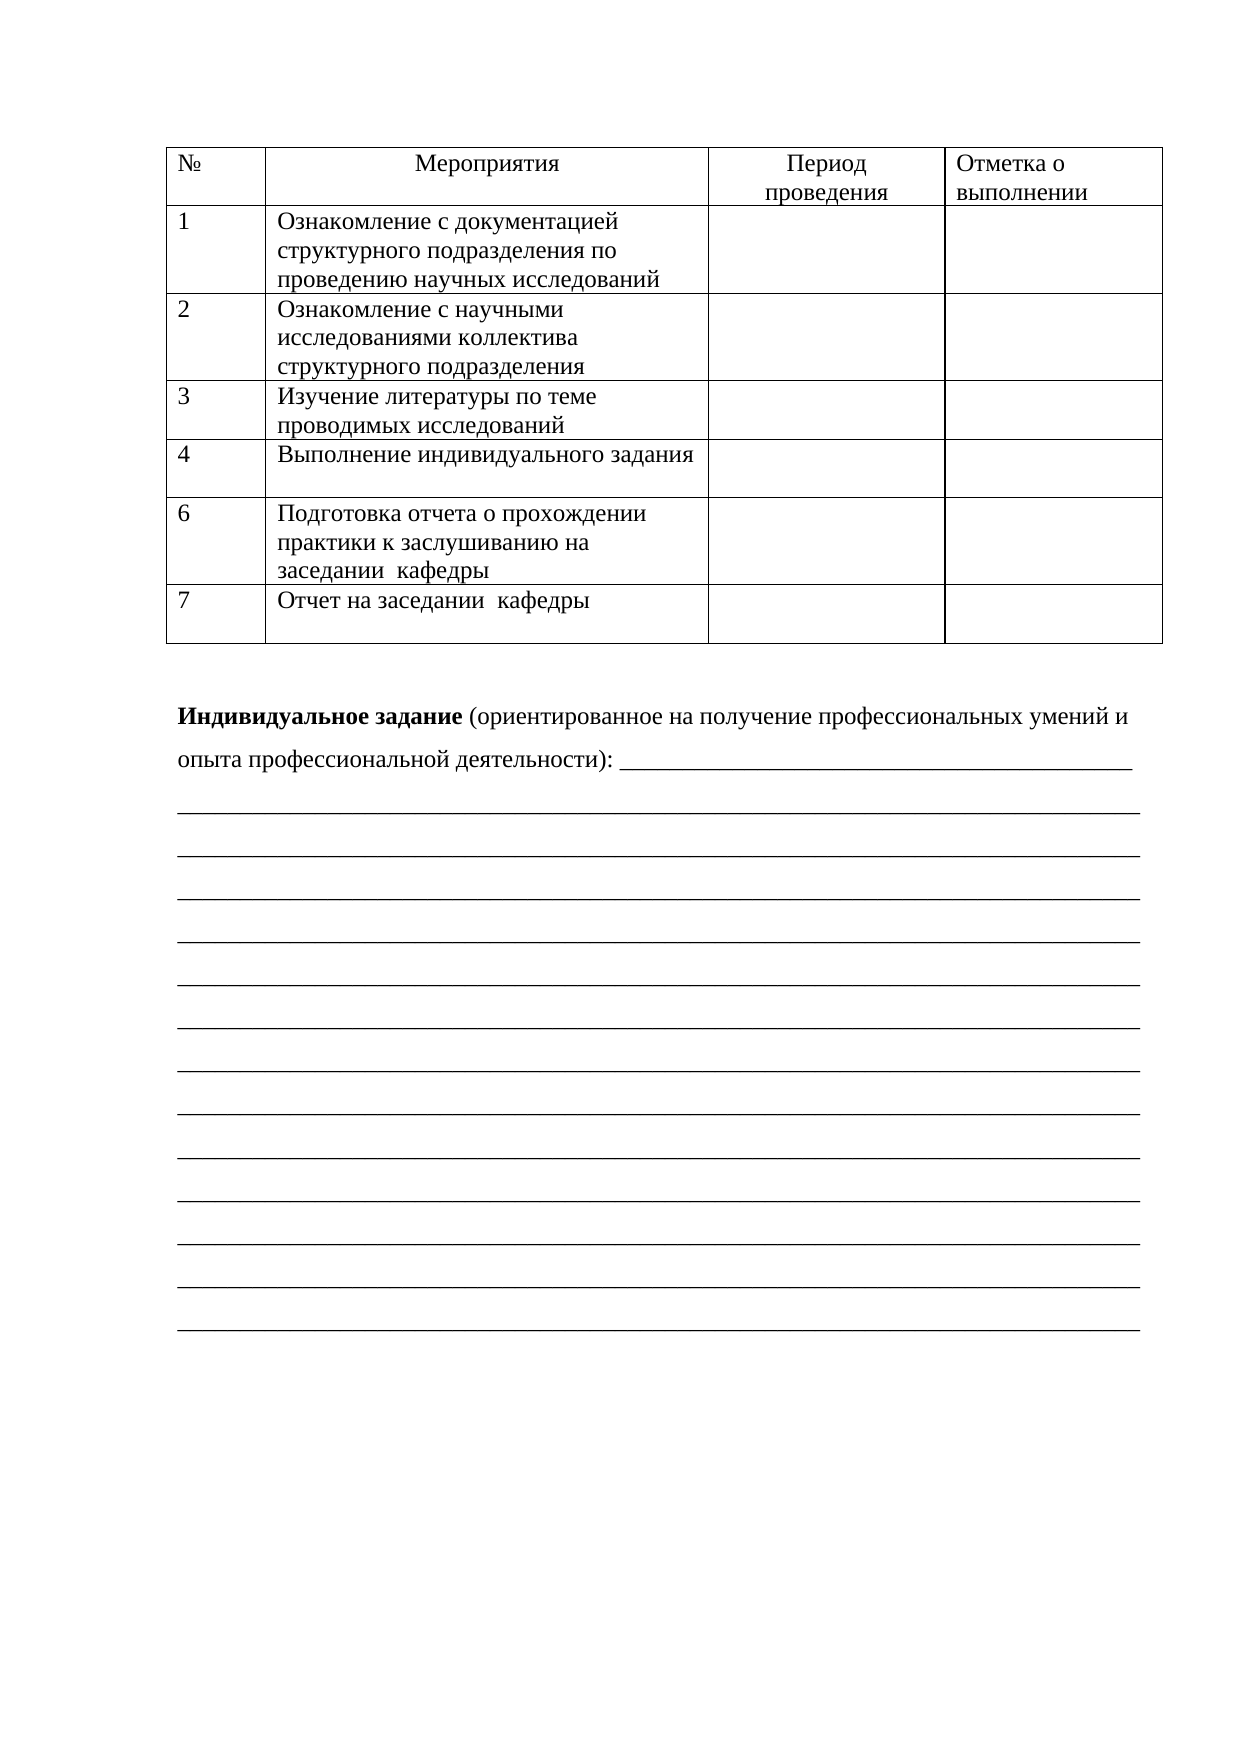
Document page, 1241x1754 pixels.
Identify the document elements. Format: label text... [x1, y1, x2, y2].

table_cell Ознакомление с документацией структурного подразделения по проведению научных исследований [266, 206, 708, 293]
table_cell [946, 294, 1162, 380]
table_header Мероприятия [266, 148, 708, 205]
table_cell [709, 440, 944, 497]
text Индивидуальное задание (ориентированное на получение профессиональных умений и опыта профессиональной деятельности): _________________________________________ [177, 701, 1151, 773]
table_header Отметка о выполнении [946, 148, 1162, 205]
table_cell [946, 498, 1162, 584]
table_cell [709, 294, 944, 380]
table_cell [946, 440, 1162, 497]
table_cell Подготовка отчета о прохождении практики к заслушиванию на заседании кафедры [266, 498, 708, 584]
table_header № [167, 148, 265, 205]
table_cell 6 [167, 498, 265, 584]
table_cell [709, 381, 944, 438]
table_cell [709, 206, 944, 293]
table_cell 1 [167, 206, 265, 293]
table_cell 2 [167, 294, 265, 380]
table_cell [709, 585, 944, 643]
table_cell [946, 585, 1162, 643]
table_cell Отчет на заседании кафедры [266, 585, 708, 643]
table_cell 3 [167, 381, 265, 438]
table_header Период проведения [709, 148, 944, 205]
table_cell Ознакомление с научными исследованиями коллектива структурного подразделения [266, 294, 708, 380]
text _________________________________________________________________________________________________________________________________________________________________________________________________________________________________________________________________________________________________________________________________________________________________________________________________________________________________________________________________________________________________________________________________________________________________________________________________________________________________________________________________________________________________________________________________________________________________________________________________________________________________________________________________________________________________________________________________________________________________________________________________________________________________________ [177, 788, 1151, 1334]
table_cell Изучение литературы по теме проводимых исследований [266, 381, 708, 438]
table_cell 7 [167, 585, 265, 643]
table_cell [946, 206, 1162, 293]
table_cell 4 [167, 440, 265, 497]
table_cell [946, 381, 1162, 438]
table_cell [709, 498, 944, 584]
table_cell Выполнение индивидуального задания [266, 440, 708, 497]
